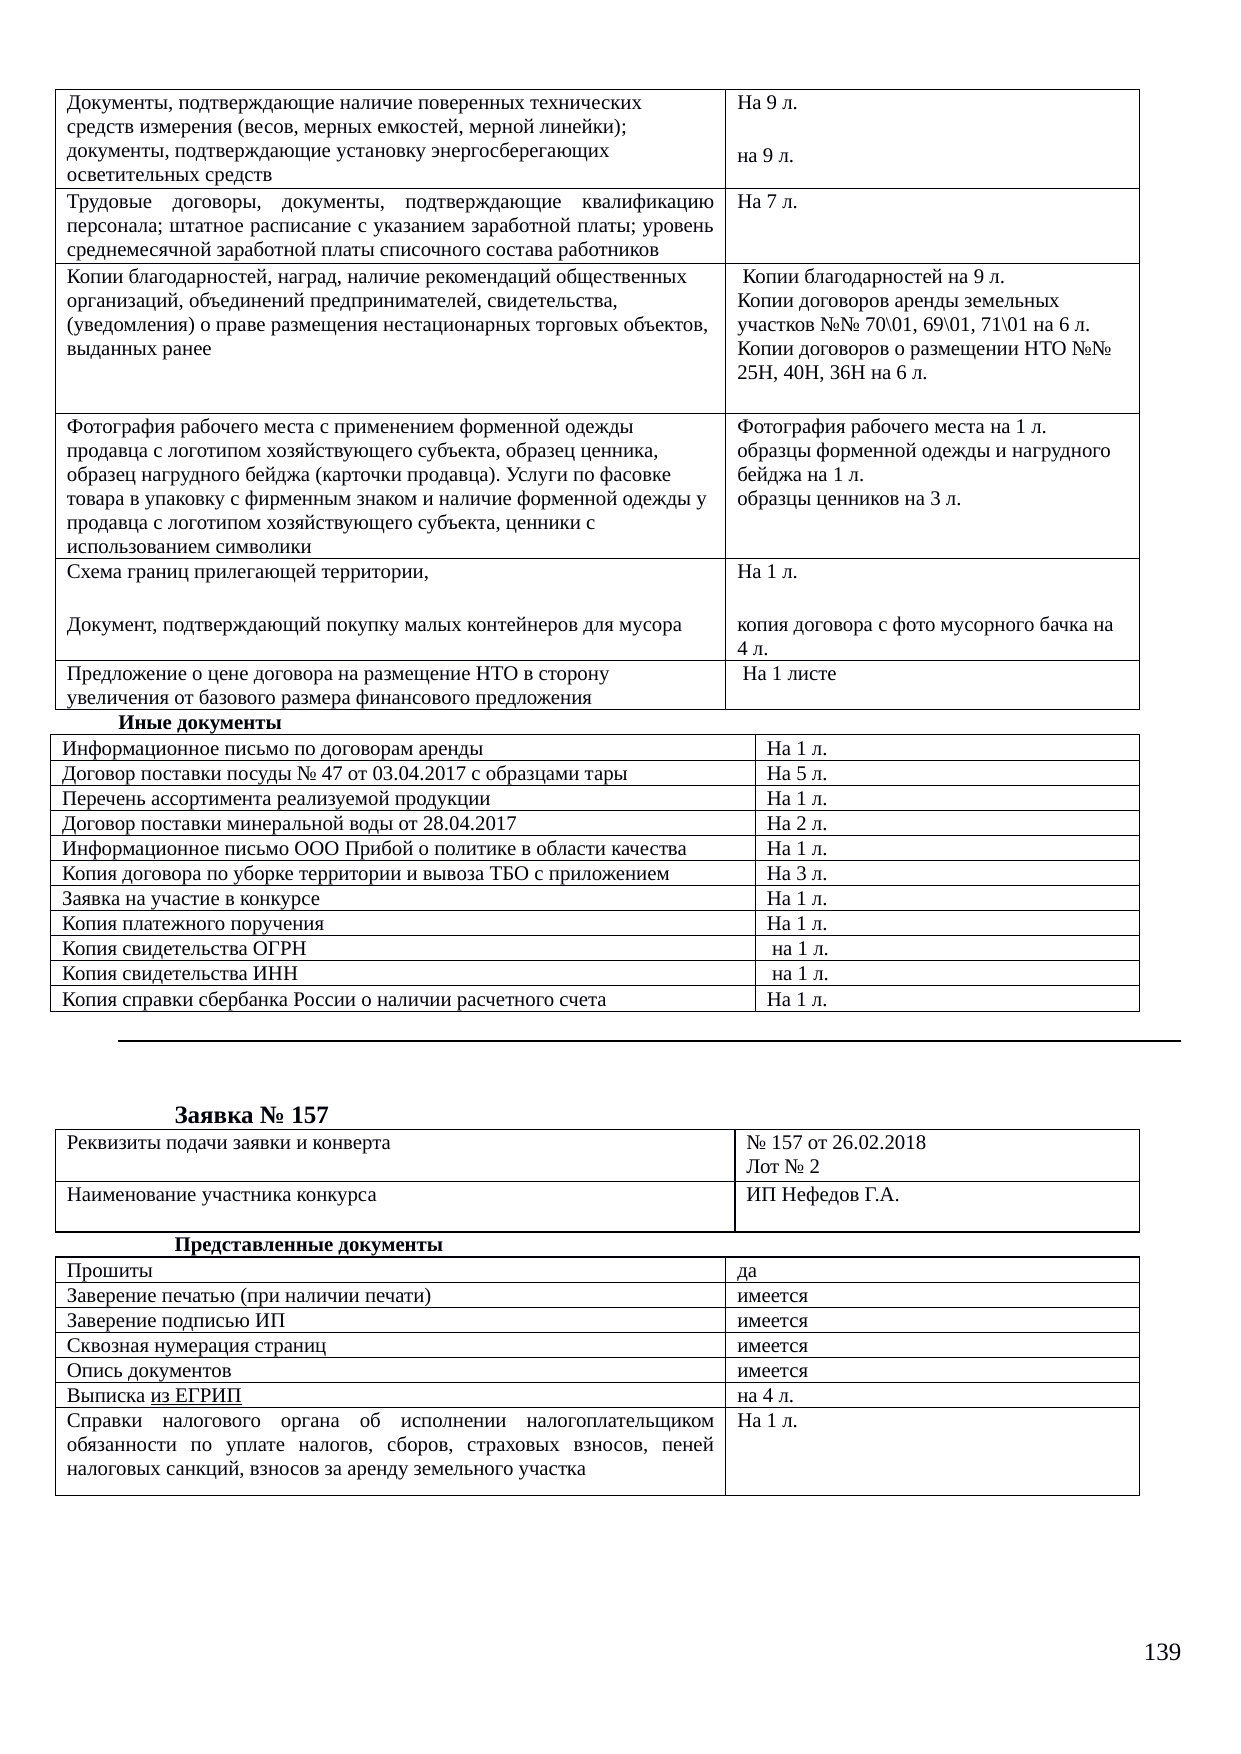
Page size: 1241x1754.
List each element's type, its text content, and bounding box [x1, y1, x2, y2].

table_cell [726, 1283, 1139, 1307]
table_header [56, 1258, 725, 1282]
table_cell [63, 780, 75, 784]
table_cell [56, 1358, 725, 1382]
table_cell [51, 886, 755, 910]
text Иные документы [118, 710, 1181, 734]
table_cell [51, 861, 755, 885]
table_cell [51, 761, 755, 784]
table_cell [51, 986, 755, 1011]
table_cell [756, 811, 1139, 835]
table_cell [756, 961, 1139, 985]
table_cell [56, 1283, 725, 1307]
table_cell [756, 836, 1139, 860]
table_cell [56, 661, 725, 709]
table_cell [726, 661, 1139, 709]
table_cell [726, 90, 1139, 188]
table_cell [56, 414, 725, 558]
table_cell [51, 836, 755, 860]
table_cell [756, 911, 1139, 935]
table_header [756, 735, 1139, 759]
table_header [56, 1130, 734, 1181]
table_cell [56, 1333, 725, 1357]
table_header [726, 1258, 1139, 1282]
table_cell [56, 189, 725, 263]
text Заявка № 157 [118, 1100, 1181, 1129]
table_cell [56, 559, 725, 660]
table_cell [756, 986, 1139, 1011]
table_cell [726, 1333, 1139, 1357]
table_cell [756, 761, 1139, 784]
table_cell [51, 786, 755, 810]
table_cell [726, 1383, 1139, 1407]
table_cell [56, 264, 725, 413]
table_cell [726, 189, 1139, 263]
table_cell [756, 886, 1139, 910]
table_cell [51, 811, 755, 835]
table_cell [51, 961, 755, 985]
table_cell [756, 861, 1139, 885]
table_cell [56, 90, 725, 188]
text Представленные документы [118, 1232, 1181, 1256]
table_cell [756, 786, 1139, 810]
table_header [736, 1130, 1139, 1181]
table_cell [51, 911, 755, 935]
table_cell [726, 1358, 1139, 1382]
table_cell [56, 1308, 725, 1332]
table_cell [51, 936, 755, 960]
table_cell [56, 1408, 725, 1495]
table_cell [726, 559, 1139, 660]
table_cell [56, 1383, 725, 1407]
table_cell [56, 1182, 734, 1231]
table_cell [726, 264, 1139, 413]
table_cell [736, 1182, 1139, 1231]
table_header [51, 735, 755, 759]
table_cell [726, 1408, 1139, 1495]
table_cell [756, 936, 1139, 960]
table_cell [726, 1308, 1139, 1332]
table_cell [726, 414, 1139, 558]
